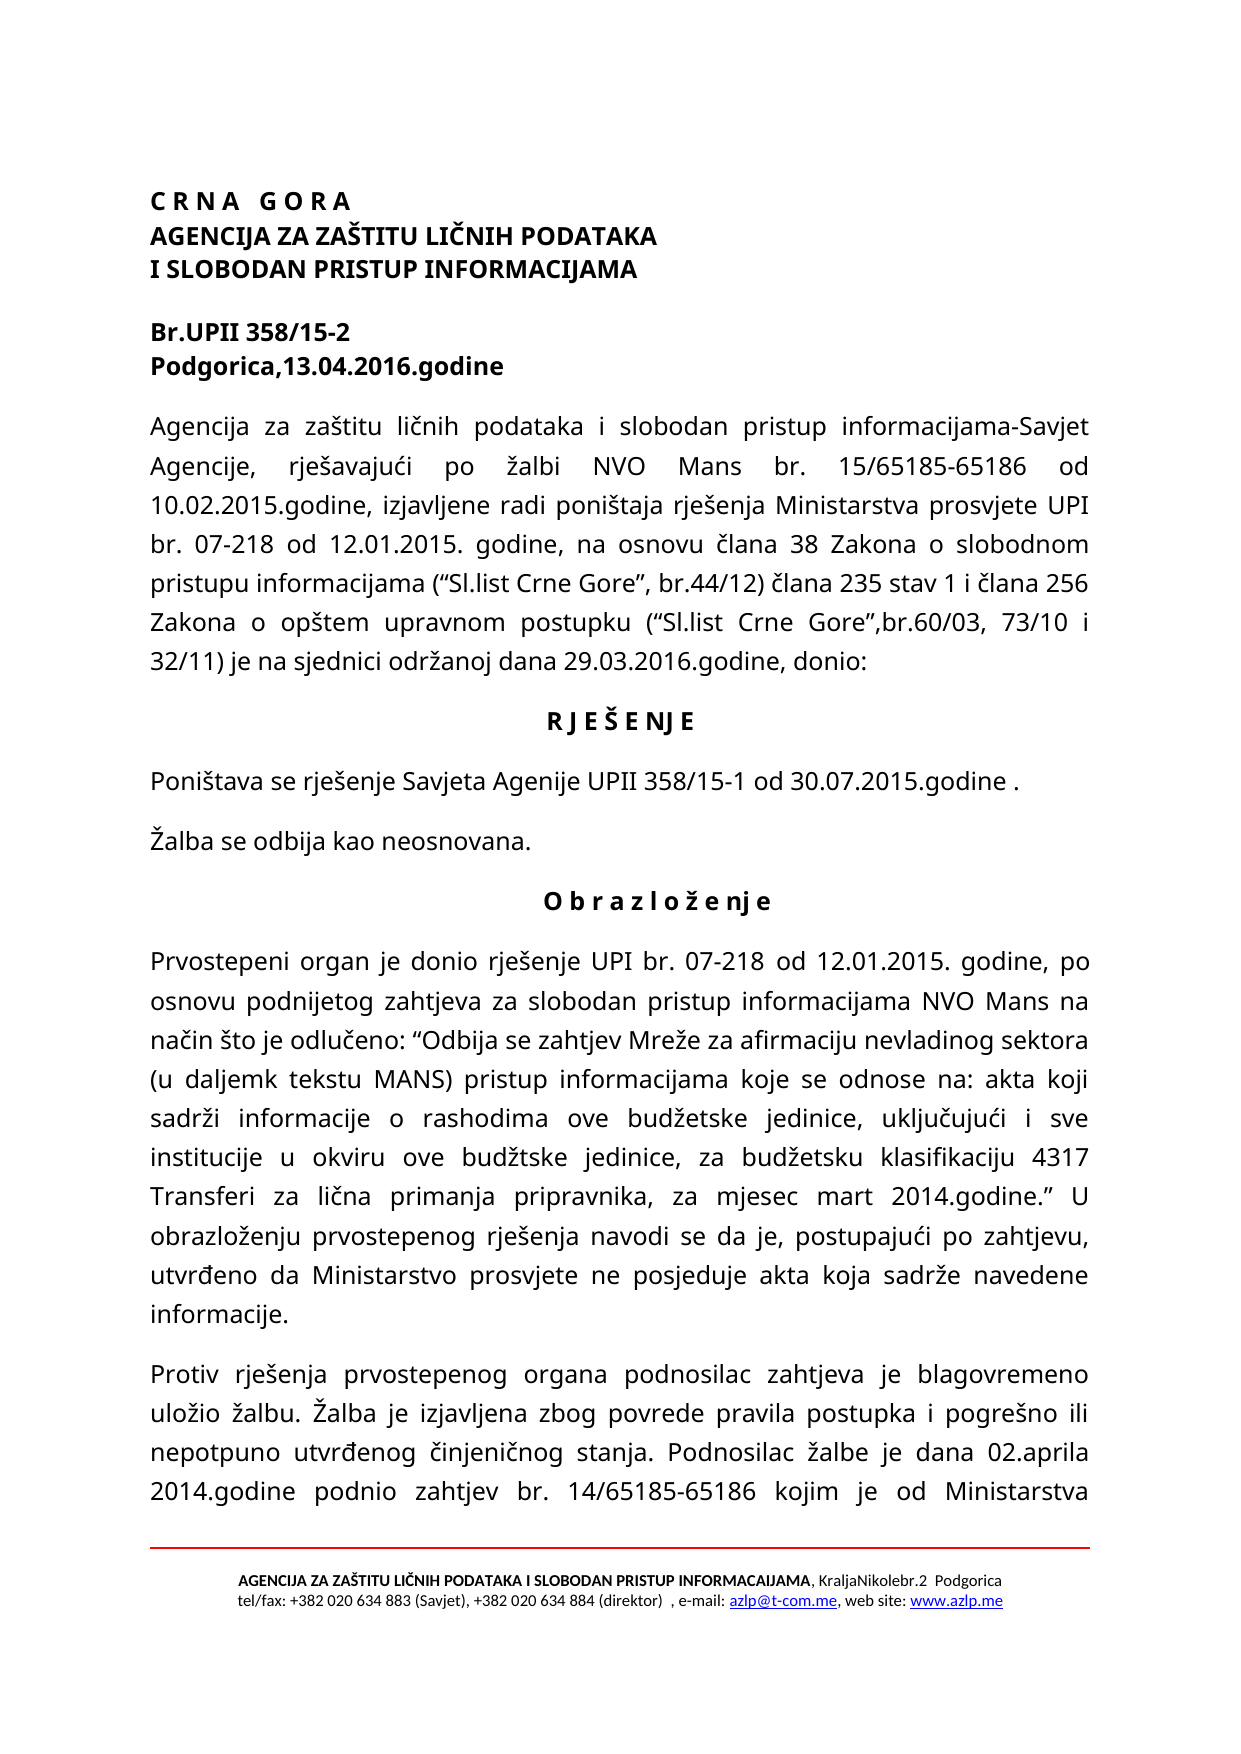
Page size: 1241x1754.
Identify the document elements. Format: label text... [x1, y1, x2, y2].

text Agencija za zaštitu ličnih podataka i slobodan pristup informacijama-Savjet Agencije, rješavajući po žalbi NVO Mans br. 15/65185-65186 od 10.02.2015.godine, izjavljene radi poništaja rješenja Ministarstva prosvjete UPI br. 07-218 od 12.01.2015. godine, na osnovu člana 38 Zakona o slobodnom pristupu informacijama (“Sl.list Crne Gore”, br.44/12) člana 235 stav 1 i člana 256 Zakona o opštem upravnom postupku (“Sl.list Crne Gore”,br.60/03, 73/10 i 32/11) je na sjednici održanoj dana 29.03.2016.godine, donio: [150, 409, 1090, 678]
text C R N A G O R A [150, 184, 1090, 218]
text O b r a z l o ž e nj e [150, 884, 1090, 918]
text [150, 1357, 1090, 1508]
text Br.UPII 358/15-2 [150, 315, 1090, 349]
text I SLOBODAN PRISTUP INFORMACIJAMA [150, 252, 1090, 286]
text Poništava se rješenje Savjeta Agenije UPII 358/15-1 od 30.07.2015.godine . [150, 764, 1090, 798]
text Podgorica,13.04.2016.godine [150, 349, 1090, 383]
text AGENCIJA ZA ZAŠTITU LIČNIH PODATAKA [150, 218, 1090, 252]
text R J E Š E NJ E [150, 704, 1090, 738]
text Prvostepeni organ je donio rješenje UPI br. 07-218 od 12.01.2015. godine, po osnovu podnijetog zahtjeva za slobodan pristup informacijama NVO Mans na način što je odlučeno: “Odbija se zahtjev Mreže za afirmaciju nevladinog sektora (u daljemk tekstu MANS) pristup informacijama koje se odnose na: akta koji sadrži informacije o rashodima ove budžetske jedinice, uključujući i sve institucije u okviru ove budžtske jedinice, za budžetsku klasifikaciju 4317 Transferi za lična primanja pripravnika, za mjesec mart 2014.godine.” U obrazloženju prvostepenog rješenja navodi se da je, postupajući po zahtjevu, utvrđeno da Ministarstvo prosvjete ne posjeduje akta koja sadrže navedene informacije. [150, 944, 1090, 1331]
text Žalba se odbija kao neosnovana. [150, 824, 1090, 858]
